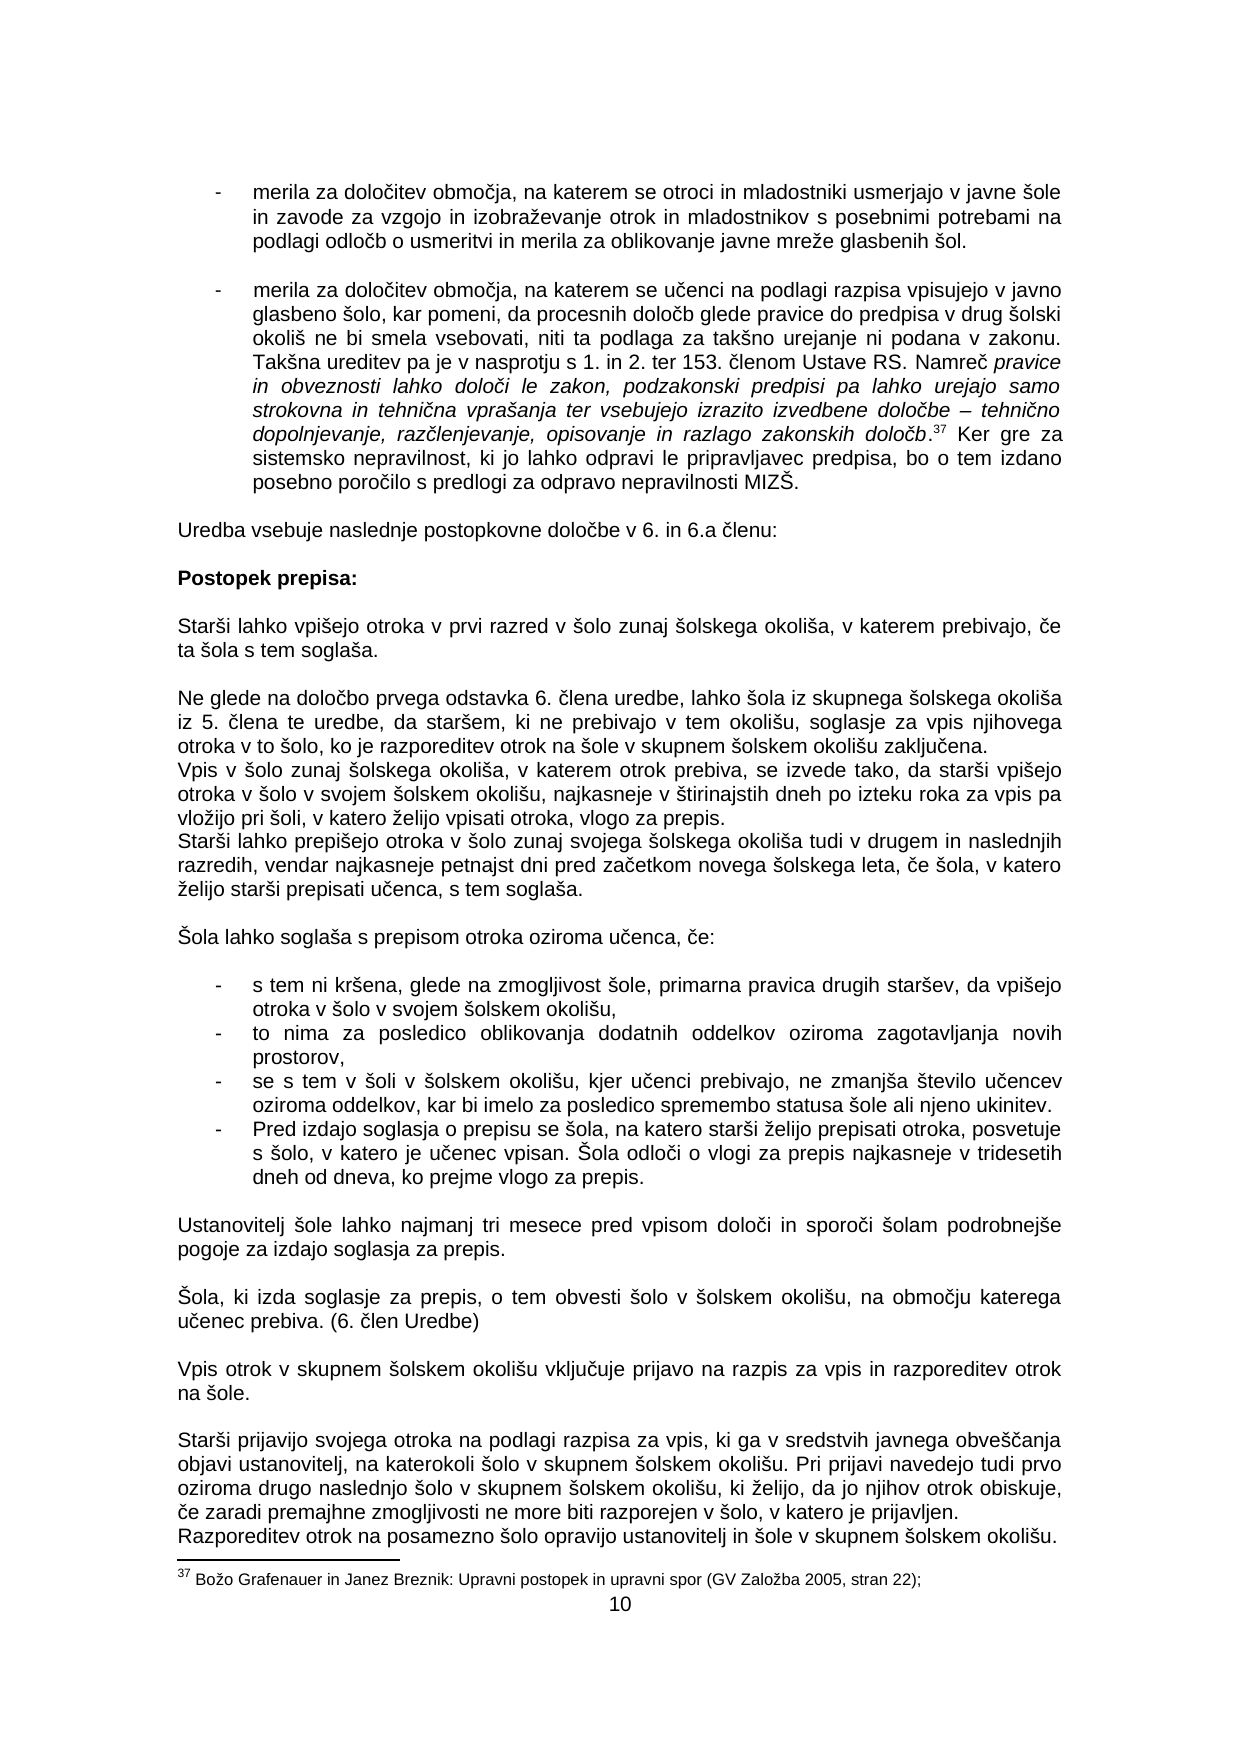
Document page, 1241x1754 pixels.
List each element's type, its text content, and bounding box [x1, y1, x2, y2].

list Pred izdajo soglasja o prepisu se šola, na katero starši želijo prepisati otroka, posvetuje s šolo, v katero je učenec vpisan. Šola odloči o vlogi za prepis najkasneje v tridesetih dneh od dneva, ko prejme vlogo za prepis. [215, 1117, 1063, 1189]
list merila za določitev območja, na katerem se učenci na podlagi razpisa vpisujejo v javno glasbeno šolo, kar pomeni, da procesnih določb glede pravice do predpisa v drug šolski okoliš ne bi smela vsebovati, niti ta podlaga za takšno urejanje ni podana v zakonu. Takšna ureditev pa je v nasprotju s 1. in 2. ter 153. členom Ustave RS. Namreč pravice in obveznosti lahko določi le zakon, podzakonski predpisi pa lahko urejajo samo strokovna in tehnična vprašanja ter vsebujejo izrazito izvedbene določbe – tehnično dopolnjevanje, razčlenjevanje, opisovanje in razlago zakonskih določb. Ker gre za sistemsko nepravilnost, ki jo lahko odpravi le pripravljavec predpisa, bo o tem izdano posebno poročilo s predlogi za odpravo nepravilnosti MIZŠ. [215, 277, 1063, 494]
list Starši lahko vpišejo otroka v prvi razred v šolo zunaj šolskega okoliša, v katerem prebivajo, če ta šola s tem soglaša. [177, 614, 1063, 662]
list s tem ni kršena, glede na zmogljivost šole, primarna pravica drugih staršev, da vpišejo otroka v šolo v svojem šolskem okolišu, [215, 973, 1063, 1021]
text Starši prijavijo svojega otroka na podlagi razpisa za vpis, ki ga v sredstvih javnega obveščanja objavi ustanovitelj, na katerokoli šolo v skupnem šolskem okolišu. Pri prijavi navedejo tudi prvo oziroma drugo naslednjo šolo v skupnem šolskem okolišu, ki želijo, da jo njihov otrok obiskuje, če zaradi premajhne zmogljivosti ne more biti razporejen v šolo, v katero je prijavljen. [177, 1428, 1063, 1524]
list Postopek prepisa: [177, 566, 1063, 590]
list se s tem v šoli v šolskem okolišu, kjer učenci prebivajo, ne zmanjša število učencev oziroma oddelkov, kar bi imelo za posledico spremembo statusa šole ali njeno ukinitev. [215, 1069, 1063, 1117]
list to nima za posledico oblikovanja dodatnih oddelkov oziroma zagotavljanja novih prostorov, [215, 1021, 1063, 1069]
text Vpis otrok v skupnem šolskem okolišu vključuje prijavo na razpis za vpis in razporeditev otrok na šole. [177, 1356, 1063, 1404]
list merila za določitev območja, na katerem se otroci in mladostniki usmerjajo v javne šole in zavode za vzgojo in izobraževanje otrok in mladostnikov s posebnimi potrebami na podlagi odločb o usmeritvi in merila za oblikovanje javne mreže glasbenih šol. [215, 179, 1063, 253]
text Ustanovitelj šole lahko najmanj tri mesece pred vpisom določi in sporoči šolam podrobnejše pogoje za izdajo soglasja za prepis. [177, 1213, 1063, 1261]
text Ne glede na določbo prvega odstavka 6. člena uredbe, lahko šola iz skupnega šolskega okoliša iz 5. člena te uredbe, da staršem, ki ne prebivajo v tem okolišu, soglasje za vpis njihovega otroka v to šolo, ko je razporeditev otrok na šole v skupnem šolskem okolišu zaključena. [177, 686, 1063, 757]
text Starši lahko prepišejo otroka v šolo zunaj svojega šolskega okoliša tudi v drugem in naslednjih razredih, vendar najkasneje petnajst dni pred začetkom novega šolskega leta, če šola, v katero želijo starši prepisati učenca, s tem soglaša. [177, 829, 1063, 901]
text Šola, ki izda soglasje za prepis, o tem obvesti šolo v šolskem okolišu, na območju katerega učenec prebiva. (6. člen Uredbe) [177, 1284, 1063, 1332]
text Vpis v šolo zunaj šolskega okoliša, v katerem otrok prebiva, se izvede tako, da starši vpišejo otroka v šolo v svojem šolskem okolišu, najkasneje v štirinajstih dneh po izteku roka za vpis pa vložijo pri šoli, v katero želijo vpisati otroka, vlogo za prepis. [177, 757, 1063, 829]
text Razporeditev otrok na posamezno šolo opravijo ustanovitelj in šole v skupnem šolskem okolišu. [177, 1524, 1063, 1548]
list Uredba vsebuje naslednje postopkovne določbe v 6. in 6.a členu: [177, 518, 1063, 542]
text Šola lahko soglaša s prepisom otroka oziroma učenca, če: [177, 925, 1063, 949]
